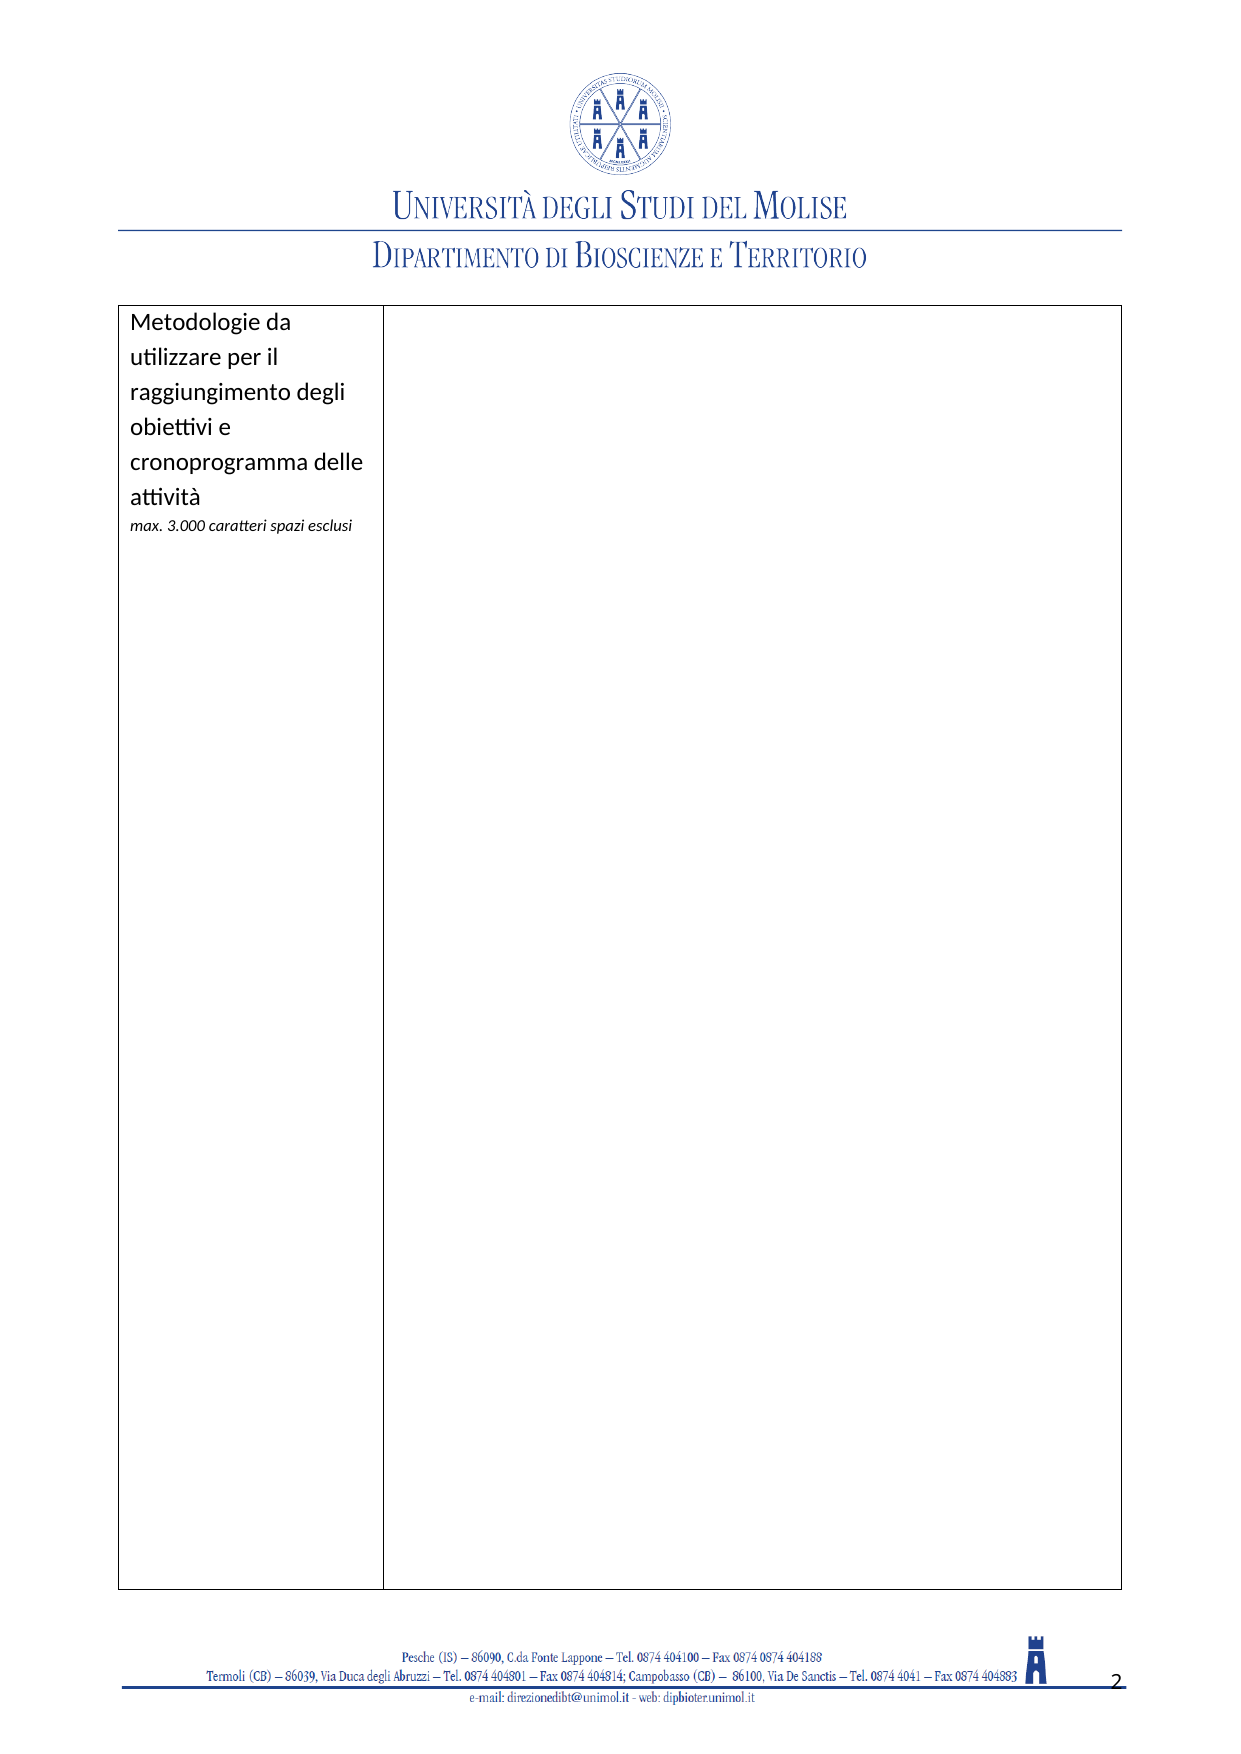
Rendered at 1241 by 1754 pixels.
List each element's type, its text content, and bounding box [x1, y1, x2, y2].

picture [121, 1630, 1127, 1710]
table_cell [384, 306, 1121, 1589]
picture [118, 73, 1123, 277]
table_cell Metodologie da utilizzare per il raggiungimento degli obiettivi e cronoprogramma delle attività max. 3.000 caratteri spazi esclusi [119, 306, 383, 1589]
